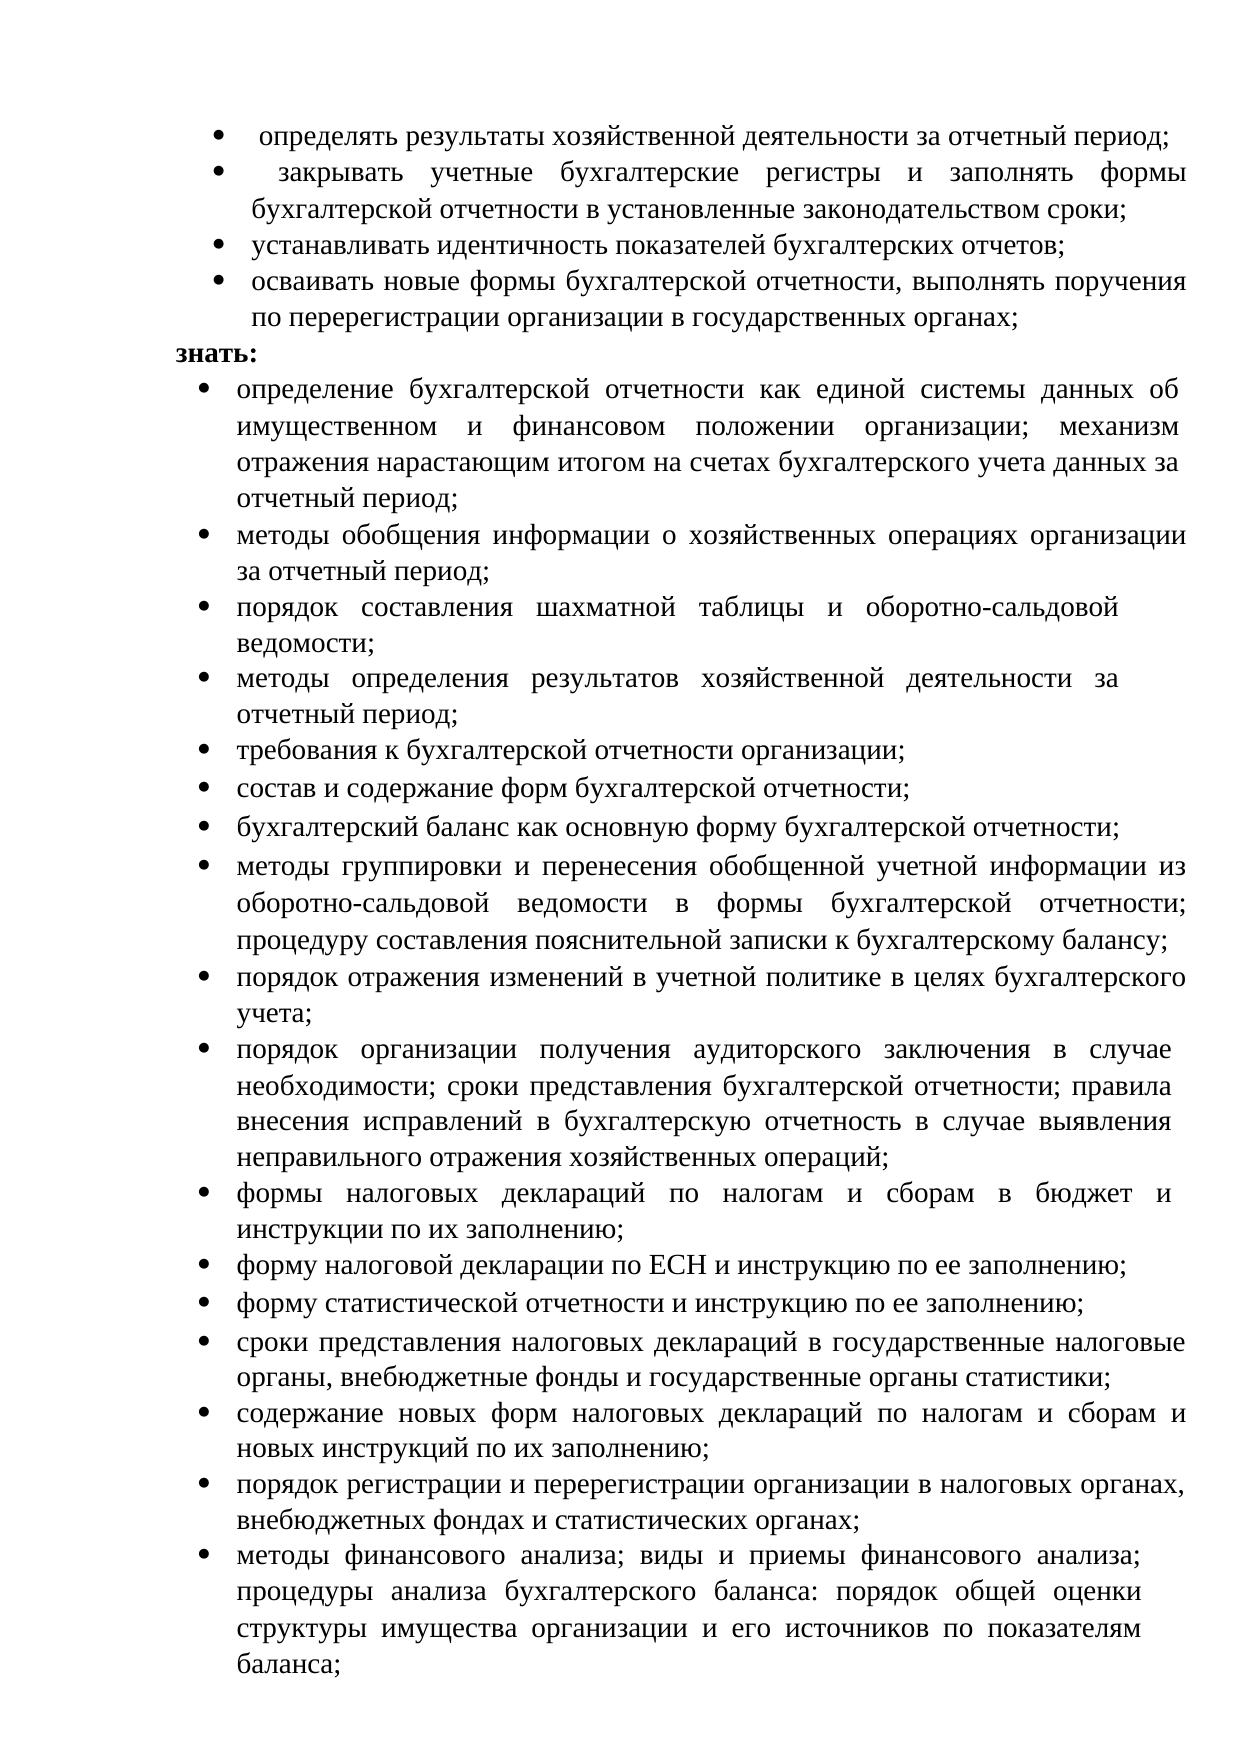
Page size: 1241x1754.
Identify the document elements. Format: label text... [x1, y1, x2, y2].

list закрывать учетные бухгалтерские регистры и заполнять формы бухгалтерской отчетности в установленные законодательством сроки; [214, 154, 1187, 224]
list сроки представления налоговых деклараций в государственные налоговые органы, внебюджетные фонды и государственные органы статистики; [199, 1324, 1187, 1393]
list содержание новых форм налоговых деклараций по налогам и сборам и новых инструкций по их заполнению; [199, 1395, 1187, 1464]
list определение бухгалтерской отчетности как единой системы данных об имущественном и финансовом положении организации; механизм отражения нарастающим итогом на счетах бухгалтерского учета данных за отчетный период; [199, 371, 1180, 514]
list методы определения результатов хозяйственной деятельности за отчетный период; [199, 661, 1119, 730]
list состав и содержание форм бухгалтерской отчетности; [199, 771, 1187, 804]
list методы финансового анализа; виды и приемы финансового анализа; процедуры анализа бухгалтерского баланса: порядок общей оценки структуры имущества организации и его источников по показателям баланса; [199, 1537, 1142, 1680]
list методы группировки и перенесения обобщенной учетной информации из оборотно-сальдовой ведомости в формы бухгалтерской отчетности; процедуру составления пояснительной записки к бухгалтерскому балансу; [199, 848, 1187, 956]
list осваивать новые формы бухгалтерской отчетности, выполнять поручения по перерегистрации организации в государственных органах; [214, 263, 1187, 333]
list определять результаты хозяйственной деятельности за отчетный период; [214, 118, 1187, 152]
list порядок организации получения аудиторского заключения в случае необходимости; сроки представления бухгалтерской отчетности; правила внесения исправлений в бухгалтерскую отчетность в случае выявления неправильного отражения хозяйственных операций; [199, 1032, 1173, 1173]
list устанавливать идентичность показателей бухгалтерских отчетов; [214, 227, 1187, 261]
list порядок регистрации и перерегистрации организации в налоговых органах, внебюджетных фондах и статистических органах; [199, 1466, 1186, 1535]
text знать: [176, 336, 1187, 369]
list формы налоговых деклараций по налогам и сборам в бюджет и инструкции по их заполнению; [199, 1175, 1173, 1244]
list порядок отражения изменений в учетной политике в целях бухгалтерского учета; [199, 959, 1187, 1029]
list форму статистической отчетности и инструкцию по ее заполнению; [199, 1286, 1187, 1319]
list бухгалтерский баланс как основную форму бухгалтерской отчетности; [199, 809, 1187, 843]
list форму налоговой декларации по ЕСН и инструкцию по ее заполнению; [199, 1247, 1187, 1281]
list требования к бухгалтерской отчетности организации; [199, 732, 1187, 766]
list методы обобщения информации о хозяйственных операциях организации за отчетный период; [199, 517, 1187, 586]
list порядок составления шахматной таблицы и оборотно-сальдовой ведомости; [199, 589, 1119, 658]
